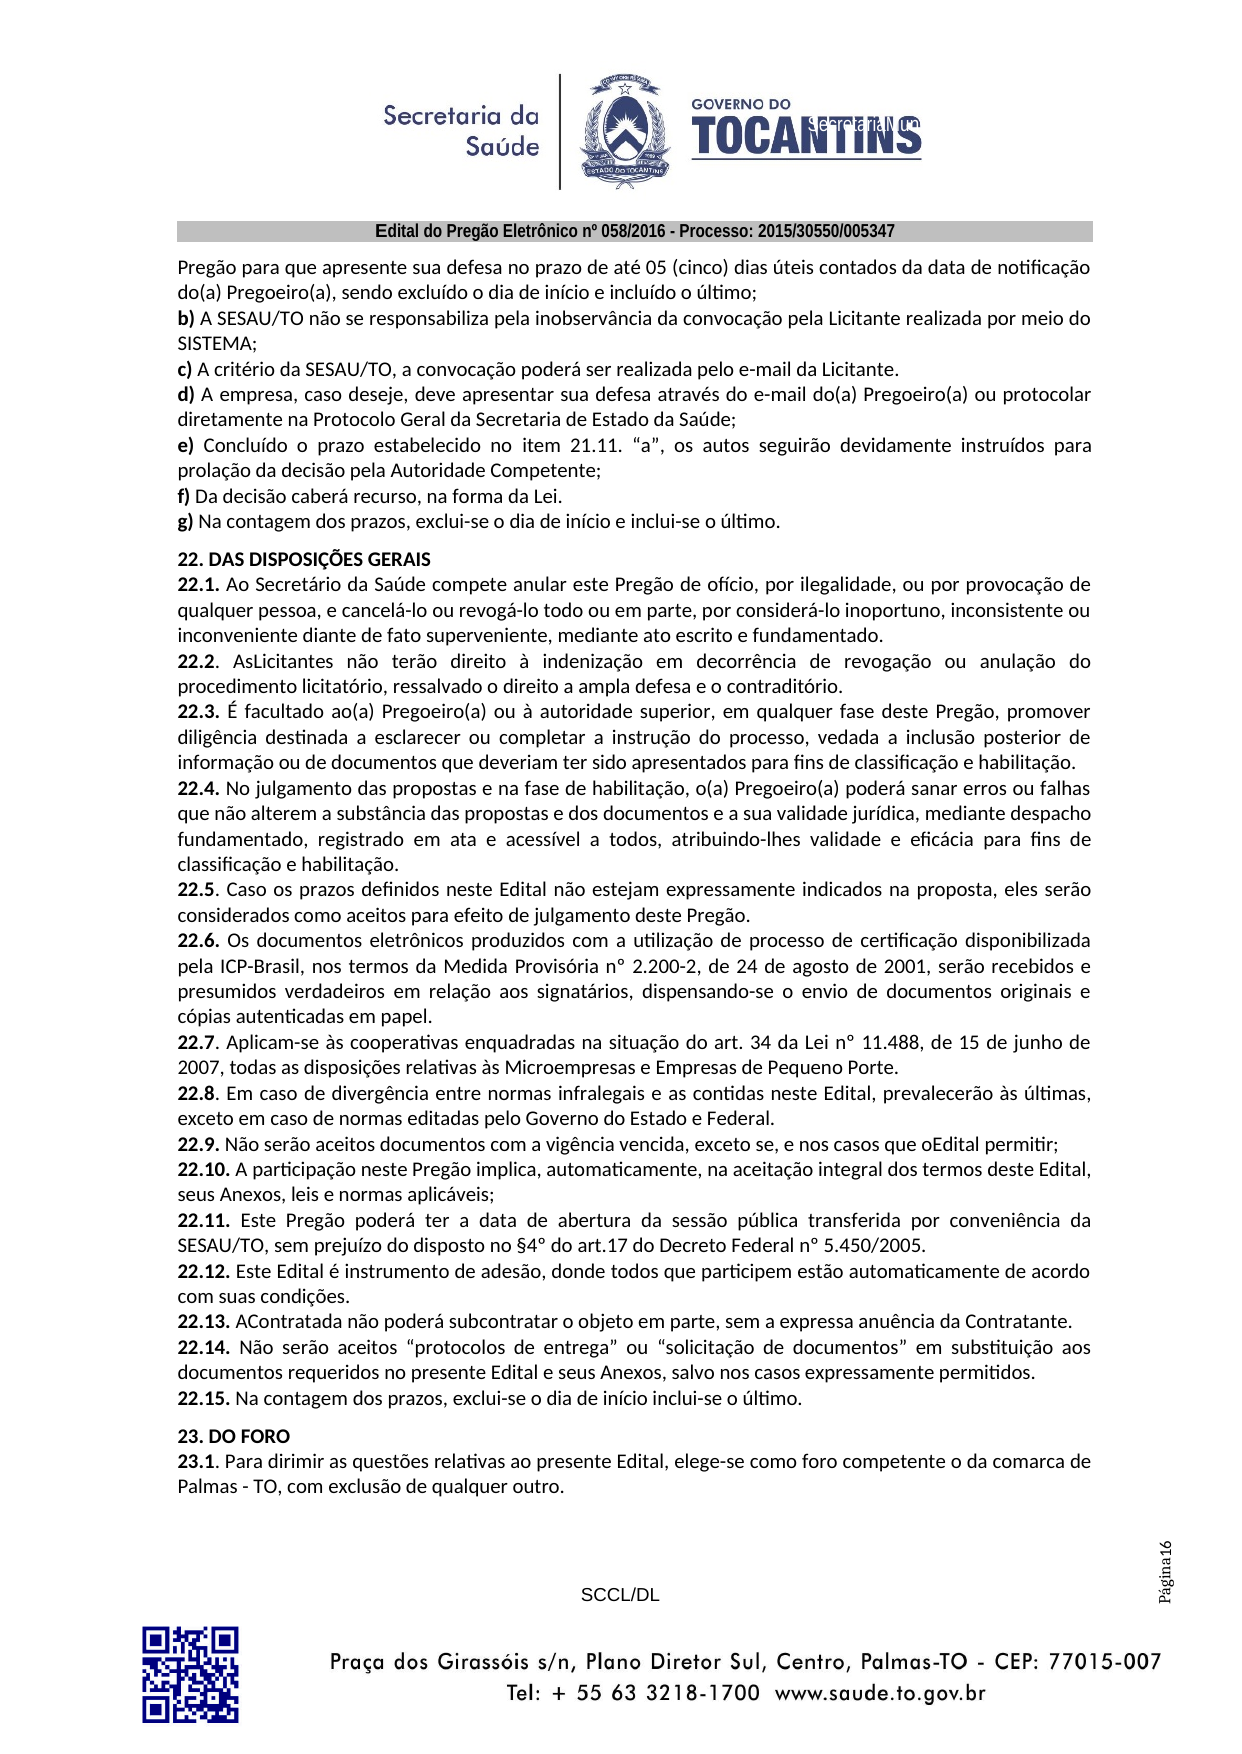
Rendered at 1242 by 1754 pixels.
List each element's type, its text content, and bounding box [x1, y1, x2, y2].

text e) Concluído o prazo estabelecido no item 21.11. “a”, os autos seguirão devidamente instruídos para prolação da decisão pela Autoridade Competente; [177, 432, 1093, 483]
text 22.2. AsLicitantes não terão direito à indenização em decorrência de revogação ou anulação do procedimento licitatório, ressalvado o direito a ampla defesa e o contraditório. [177, 648, 1093, 699]
picture [0, 0, 1188, 202]
text 22.11. Este Pregão poderá ter a data de abertura da sessão pública transferida por conveniência da SESAU/TO, sem prejuízo do disposto no §4º do art.17 do Decreto Federal nº 5.450/2005. [177, 1207, 1093, 1258]
text 23. DO FORO [177, 1423, 1093, 1448]
text 22.7. Aplicam-se às cooperativas enquadradas na situação do art. 34 da Lei nº 11.488, de 15 de junho de 2007, todas as disposições relativas às Microempresas e Empresas de Pequeno Porte. [177, 1029, 1093, 1080]
text 22.14. Não serão aceitos “protocolos de entrega” ou “solicitação de documentos” em substituição aos documentos requeridos no presente Edital e seus Anexos, salvo nos casos expressamente permitidos. [177, 1334, 1093, 1385]
text 22.8. Em caso de divergência entre normas infralegais e as contidas neste Edital, prevalecerão às últimas, exceto em caso de normas editadas pelo Governo do Estado e Federal. [177, 1080, 1093, 1131]
text 22.5. Caso os prazos definidos neste Edital não estejam expressamente indicados na proposta, eles serão considerados como aceitos para efeito de julgamento deste Pregão. [177, 877, 1093, 927]
text 22.15. Na contagem dos prazos, exclui-se o dia de início inclui-se o último. [177, 1385, 1093, 1410]
text c) A critério da SESAU/TO, a convocação poderá ser realizada pelo e-mail da Licitante. [177, 356, 1093, 381]
text 22.13. AContratada não poderá subcontratar o objeto em parte, sem a expressa anuência da Contratante. [177, 1309, 1093, 1334]
text 22. DAS DISPOSIÇÕES GERAIS [177, 546, 1093, 572]
text f) Da decisão caberá recurso, na forma da Lei. [177, 483, 1093, 508]
text 22.10. A participação neste Pregão implica, automaticamente, na aceitação integral dos termos deste Edital, seus Anexos, leis e normas aplicáveis; [177, 1156, 1093, 1207]
text d) A empresa, caso deseje, deve apresentar sua defesa através do e-mail do(a) Pregoeiro(a) ou protocolar diretamente na Protocolo Geral da Secretaria de Estado da Saúde; [177, 381, 1093, 432]
text 22.12. Este Edital é instrumento de adesão, donde todos que participem estão automaticamente de acordo com suas condições. [177, 1258, 1093, 1309]
text 22.1. Ao Secretário da Saúde compete anular este Pregão de ofício, por ilegalidade, ou por provocação de qualquer pessoa, e cancelá-lo ou revogá-lo todo ou em parte, por considerá-lo inoportuno, inconsistente ou inconveniente diante de fato superveniente, mediante ato escrito e fundamentado. [177, 572, 1093, 648]
text 22.3. É facultado ao(a) Pregoeiro(a) ou à autoridade superior, em qualquer fase deste Pregão, promover diligência destinada a esclarecer ou completar a instrução do processo, vedada a inclusão posterior de informação ou de documentos que deveriam ter sido apresentados para fins de classificação e habilitação. [177, 699, 1093, 775]
text b) A SESAU/TO não se responsabiliza pela inobservância da convocação pela Licitante realizada por meio do SISTEMA; [177, 305, 1093, 356]
text 22.9. Não serão aceitos documentos com a vigência vencida, exceto se, e nos casos que oEdital permitir; [177, 1131, 1093, 1156]
text 23.1. Para dirimir as questões relativas ao presente Edital, elege-se como foro competente o da comarca de Palmas - TO, com exclusão de qualquer outro. [177, 1448, 1093, 1499]
picture [138, 1622, 1161, 1727]
text 22.4. No julgamento das propostas e na fase de habilitação, o(a) Pregoeiro(a) poderá sanar erros ou falhas que não alterem a substância das propostas e dos documentos e a sua validade jurídica, mediante despacho fundamentado, registrado em ata e acessível a todos, atribuindo-lhes validade e eficácia para fins de classificação e habilitação. [177, 775, 1093, 877]
text 22.6. Os documentos eletrônicos produzidos com a utilização de processo de certificação disponibilizada pela ICP-Brasil, nos termos da Medida Provisória nº 2.200-2, de 24 de agosto de 2001, serão recebidos e presumidos verdadeiros em relação aos signatários, dispensando-se o envio de documentos originais e cópias autenticadas em papel. [177, 927, 1093, 1029]
text g) Na contagem dos prazos, exclui-se o dia de início e inclui-se o último. [177, 508, 1093, 534]
